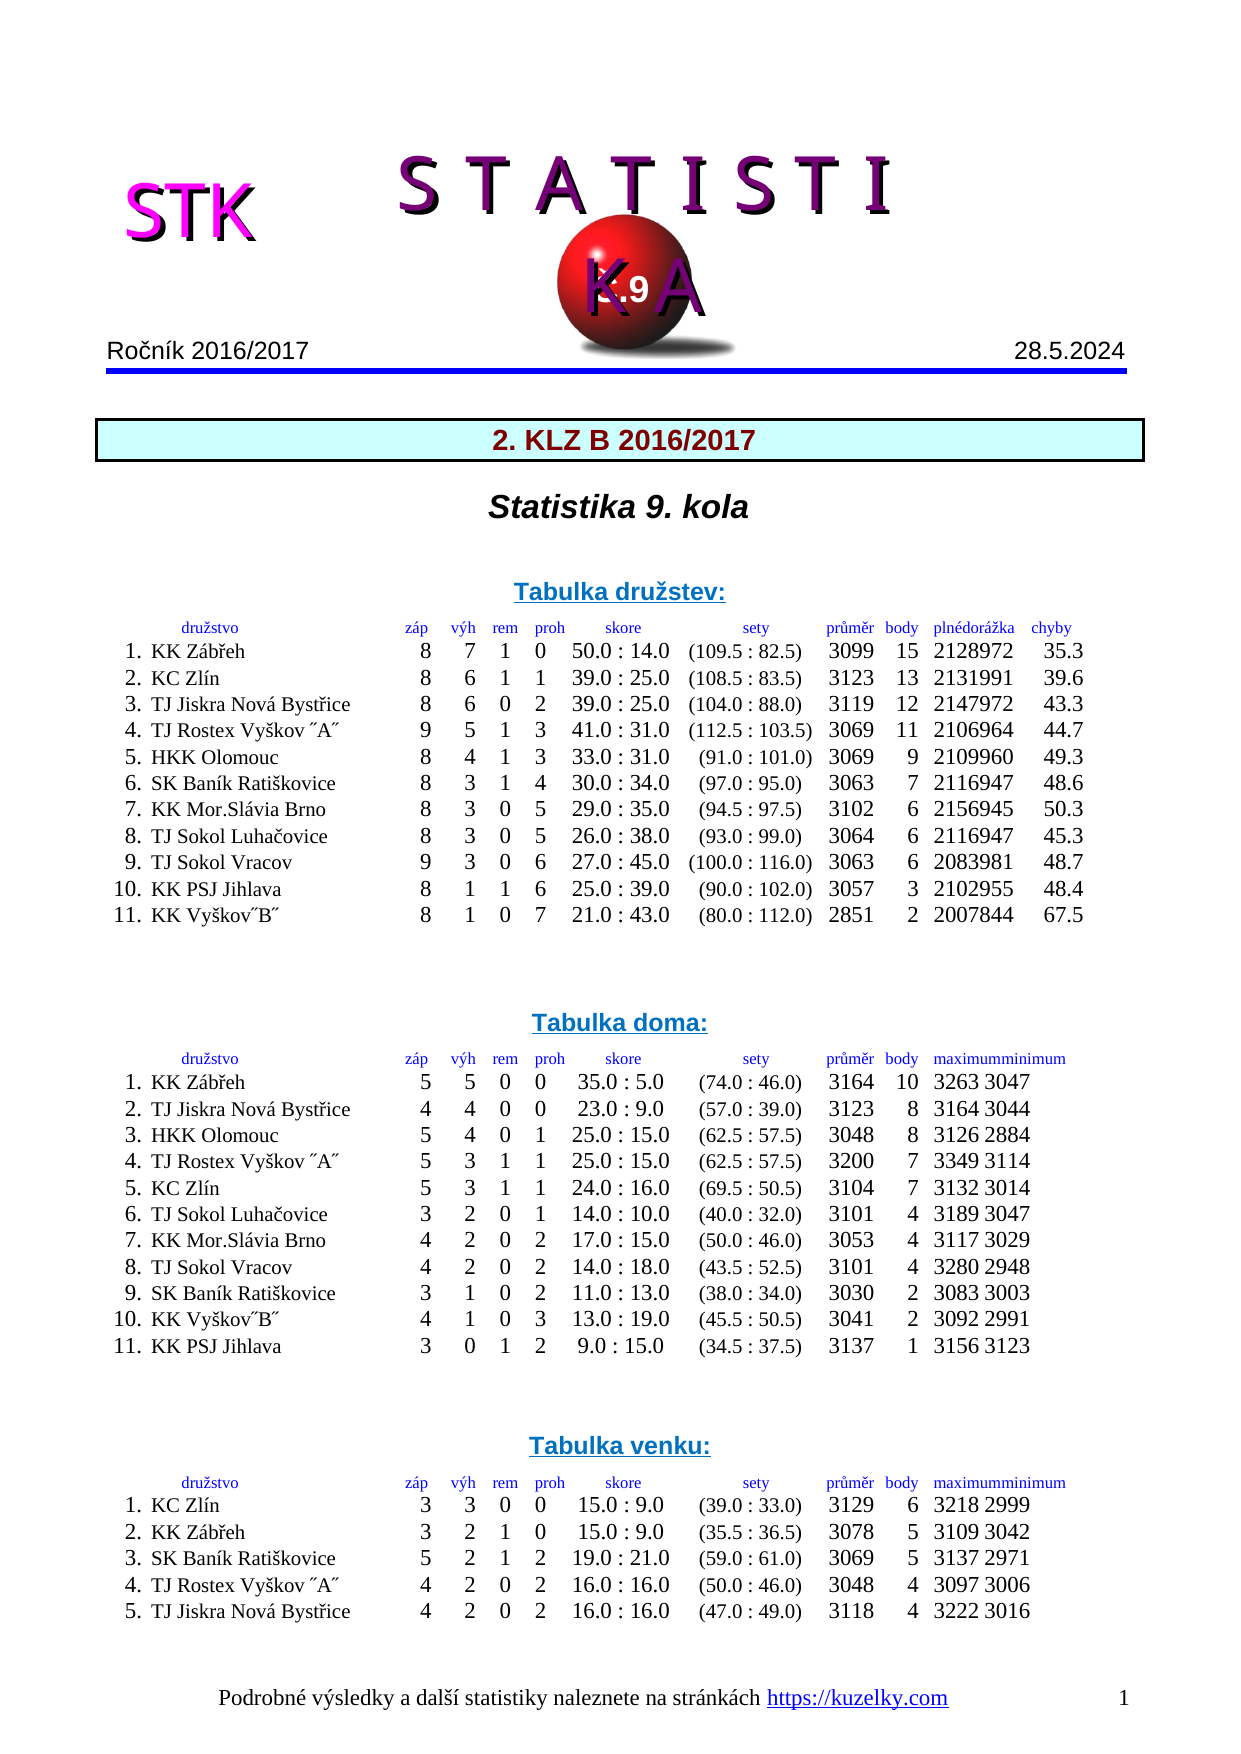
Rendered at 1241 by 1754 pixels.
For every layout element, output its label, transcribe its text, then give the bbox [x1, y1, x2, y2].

text 9. TJ Sokol Vracov 9 3 0 6 27.0 : 45.0 (100.0 : 116.0) 3063 6 2083 981 48.7 [106, 848, 1134, 874]
text 6. SK Baník Ratiškovice 8 3 1 4 30.0 : 34.0 (97.0 : 95.0) 3063 7 2116 947 48.6 [106, 769, 1134, 796]
text Č.9 [609, 267, 671, 310]
text Statistika 9. kola [106, 487, 1134, 526]
text 7. KK Mor.Slávia Brno 8 3 0 5 29.0 : 35.0 (94.5 : 97.5) 3102 6 2156 945 50.3 [106, 796, 1134, 822]
text 5. KC Zlín 5 3 1 1 24.0 : 16.0 (69.5 : 50.5) 3104 7 3132 3014 [106, 1174, 1134, 1200]
text Č.9 [687, 267, 1134, 310]
text 4. TJ Rostex Vyškov ˝A˝ 9 5 1 3 41.0 : 31.0 (112.5 : 103.5) 3069 11 2106 964 44.7 [106, 716, 1134, 743]
text 7. KK Mor.Slávia Brno 4 2 0 2 17.0 : 15.0 (50.0 : 46.0) 3053 4 3117 3029 [106, 1226, 1134, 1253]
text 2. KK Zábřeh 3 2 1 0 15.0 : 9.0 (35.5 : 36.5) 3078 5 3109 3042 [106, 1518, 1134, 1544]
text 3. SK Baník Ratiškovice 5 2 1 2 19.0 : 21.0 (59.0 : 61.0) 3069 5 3137 2971 [106, 1544, 1134, 1571]
text 1. KC Zlín 3 3 0 0 15.0 : 9.0 (39.0 : 33.0) 3129 6 3218 2999 [106, 1492, 1134, 1518]
text družstvo záp výh rem proh skore sety průměr body maximum minimum [106, 1472, 1134, 1492]
text družstvo záp výh rem proh skore sety průměr body plné dorážka chyby [106, 618, 1134, 637]
text 1. KK Zábřeh 8 7 1 0 50.0 : 14.0 (109.5 : 82.5) 3099 15 2128 972 35.3 [106, 637, 1134, 664]
text družstvo záp výh rem proh skore sety průměr body maximum minimum [106, 1049, 1134, 1068]
text 2. KC Zlín 8 6 1 1 39.0 : 25.0 (108.5 : 83.5) 3123 13 2131 991 39.6 [106, 664, 1134, 690]
text Ročník 2016/2017 28.5.2024 [106, 336, 1134, 365]
text 9. SK Baník Ratiškovice 3 1 0 2 11.0 : 13.0 (38.0 : 34.0) 3030 2 3083 3003 [106, 1279, 1134, 1306]
text Tabulka družstev: [94, 577, 1145, 606]
text 4. TJ Rostex Vyškov ˝A˝ 4 2 0 2 16.0 : 16.0 (50.0 : 46.0) 3048 4 3097 3006 [106, 1571, 1134, 1597]
text 2. TJ Jiskra Nová Bystřice 4 4 0 0 23.0 : 9.0 (57.0 : 39.0) 3123 8 3164 3044 [106, 1095, 1134, 1121]
text 3. HKK Olomouc 5 4 0 1 25.0 : 15.0 (62.5 : 57.5) 3048 8 3126 2884 [106, 1121, 1134, 1147]
text Č.9 [106, 267, 587, 310]
text Tabulka venku: [94, 1431, 1145, 1460]
text 3. TJ Jiskra Nová Bystřice 8 6 0 2 39.0 : 25.0 (104.0 : 88.0) 3119 12 2147 972 43.3 [106, 690, 1134, 716]
text 11. KK Vyškov˝B˝ 8 1 0 7 21.0 : 43.0 (80.0 : 112.0) 2851 2 2007 844 67.5 [106, 901, 1134, 927]
text 6. TJ Sokol Luhačovice 3 2 0 1 14.0 : 10.0 (40.0 : 32.0) 3101 4 3189 3047 [106, 1200, 1134, 1226]
text 8. TJ Sokol Vracov 4 2 0 2 14.0 : 18.0 (43.5 : 52.5) 3101 4 3280 2948 [106, 1253, 1134, 1279]
text 5. HKK Olomouc 8 4 1 3 33.0 : 31.0 (91.0 : 101.0) 3069 9 2109 960 49.3 [106, 743, 1134, 769]
text 4. TJ Rostex Vyškov ˝A˝ 5 3 1 1 25.0 : 15.0 (62.5 : 57.5) 3200 7 3349 3114 [106, 1147, 1134, 1174]
text 8. TJ Sokol Luhačovice 8 3 0 5 26.0 : 38.0 (93.0 : 99.0) 3064 6 2116 947 45.3 [106, 822, 1134, 848]
text 11. KK PSJ Jihlava 3 0 1 2 9.0 : 15.0 (34.5 : 37.5) 3137 1 3156 3123 [106, 1332, 1134, 1358]
text 10. KK Vyškov˝B˝ 4 1 0 3 13.0 : 19.0 (45.5 : 50.5) 3041 2 3092 2991 [106, 1306, 1134, 1332]
text 10. KK PSJ Jihlava 8 1 1 6 25.0 : 39.0 (90.0 : 102.0) 3057 3 2102 955 48.4 [106, 874, 1134, 901]
subtitle 2. KLZ B 2016/2017 [98, 421, 1142, 459]
text Tabulka doma: [94, 1008, 1145, 1037]
text 1. KK Zábřeh 5 5 0 0 35.0 : 5.0 (74.0 : 46.0) 3164 10 3263 3047 [106, 1068, 1134, 1095]
text 5. TJ Jiskra Nová Bystřice 4 2 0 2 16.0 : 16.0 (47.0 : 49.0) 3118 4 3222 3016 [106, 1597, 1134, 1623]
